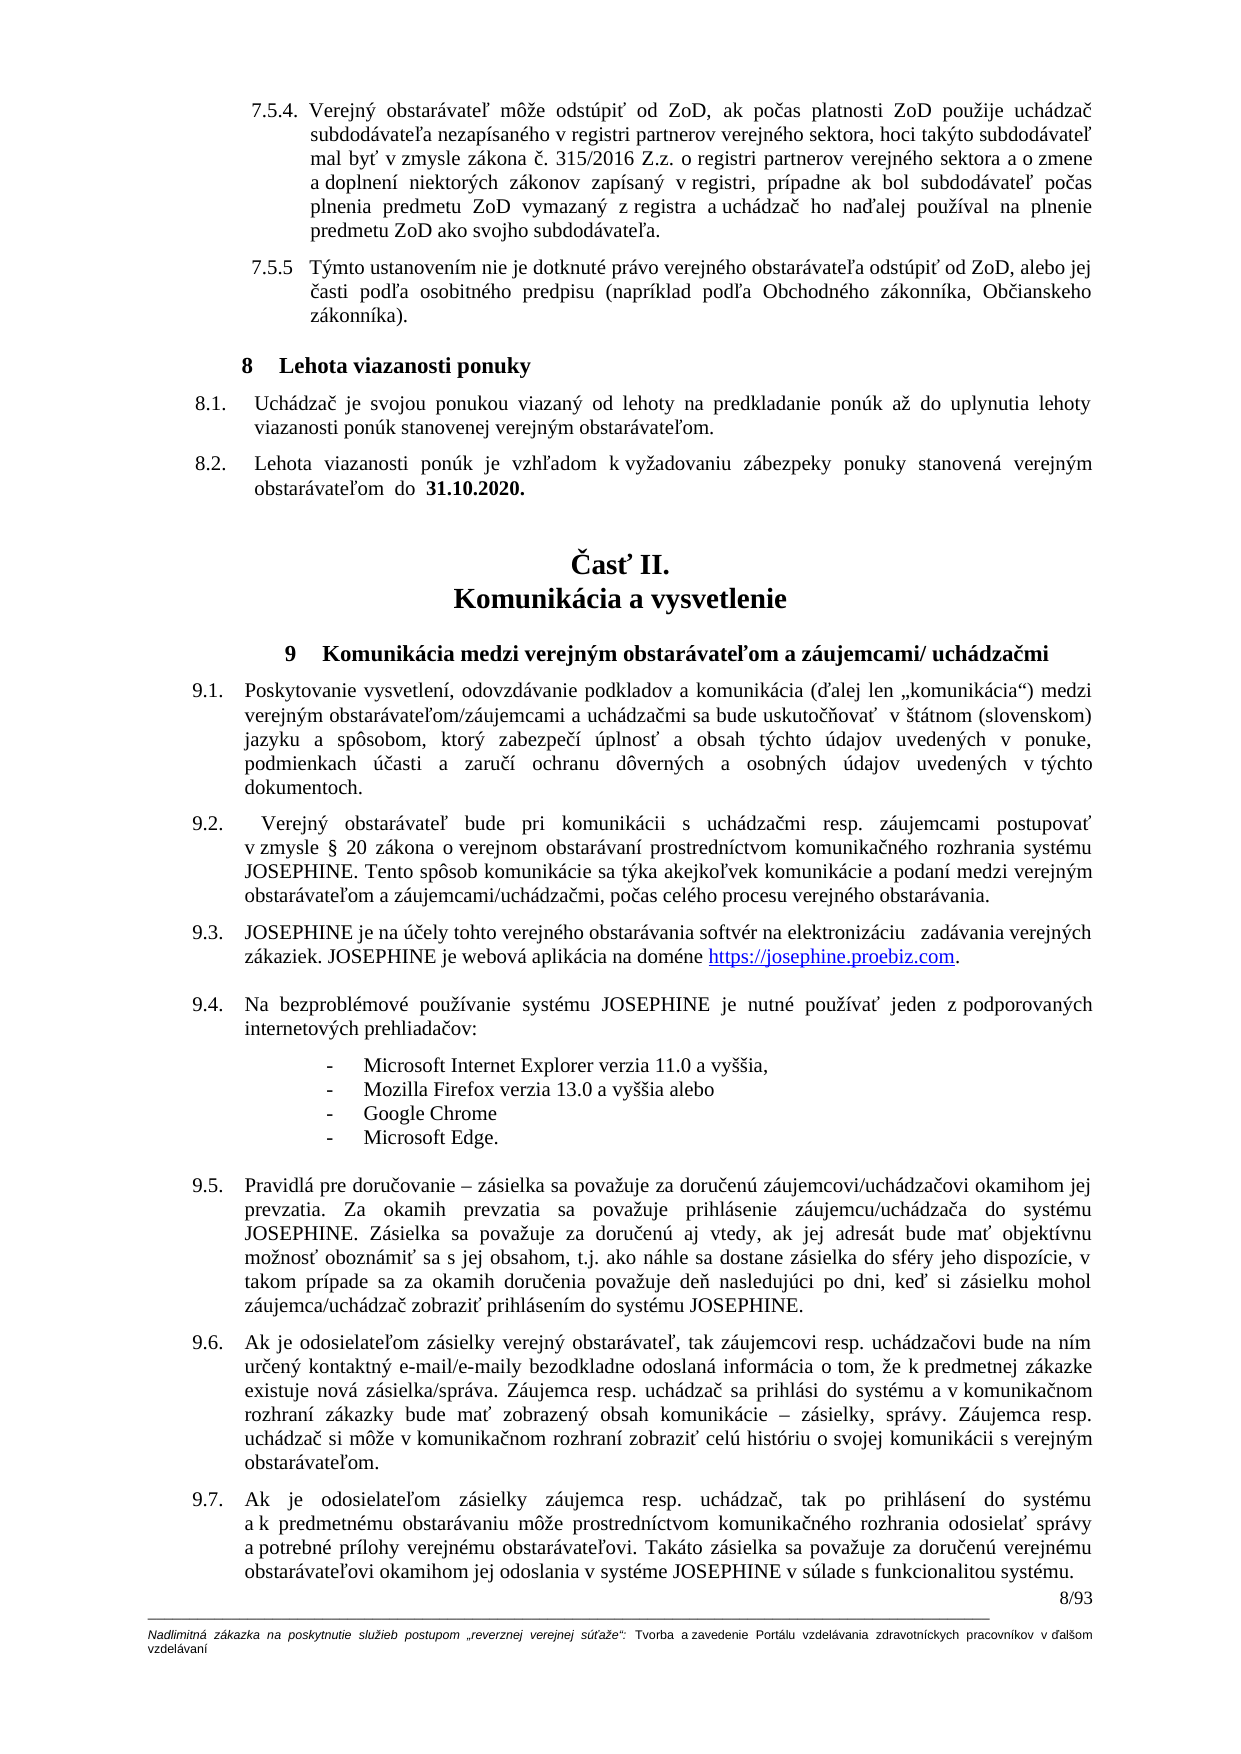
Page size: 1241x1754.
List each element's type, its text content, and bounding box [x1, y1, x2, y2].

list Poskytovanie vysvetlení, odovzdávanie podkladov a komunikácia (ďalej len „komunikácia“) medzi verejným obstarávateľom/záujemcami a uchádzačmi sa bude uskutočňovať v štátnom (slovenskom) jazyku a spôsobom, ktorý zabezpečí úplnosť a obsah týchto údajov uvedených v ponuke, podmienkach účasti a zaručí ochranu dôverných a osobných údajov uvedených v týchto dokumentoch. [192, 678, 1092, 799]
list JOSEPHINE je na účely tohto verejného obstarávania softvér na elektronizáciu zadávania verejných zákaziek. JOSEPHINE je webová aplikácia na doméne https://josephine.proebiz.com. [192, 920, 1092, 968]
list Microsoft Edge. [326, 1125, 1092, 1149]
list Microsoft Internet Explorer verzia 11.0 a vyššia, [326, 1053, 1092, 1077]
text 7.5.4. Verejný obstarávateľ môže odstúpiť od ZoD, ak počas platnosti ZoD použije uchádzač subdodávateľa nezapísaného v registri partnerov verejného sektora, hoci takýto subdodávateľ mal byť v zmysle zákona č. 315/2016 Z.z. o registri partnerov verejného sektora a o zmene a doplnení niektorých zákonov zapísaný v registri, prípadne ak bol subdodávateľ počas plnenia predmetu ZoD vymazaný z registra a uchádzač ho naďalej používal na plnenie predmetu ZoD ako svojho subdodávateľa. [251, 98, 1092, 242]
text 7.5.5 Týmto ustanovením nie je dotknuté právo verejného obstarávateľa odstúpiť od ZoD, alebo jej časti podľa osobitného predpisu (napríklad podľa Obchodného zákonníka, Občianskeho zákonníka). [251, 255, 1092, 327]
subtitle Komunikácia a vysvetlenie [148, 581, 1092, 614]
list Google Chrome [326, 1101, 1092, 1125]
list Ak je odosielateľom zásielky verejný obstarávateľ, tak záujemcovi resp. uchádzačovi bude na ním určený kontaktný e-mail/e-maily bezodkladne odoslaná informácia o tom, že k predmetnej zákazke existuje nová zásielka/správa. Záujemca resp. uchádzač sa prihlási do systému a v komunikačnom rozhraní zákazky bude mať zobrazený obsah komunikácie – zásielky, správy. Záujemca resp. uchádzač si môže v komunikačnom rozhraní zobraziť celú históriu o svojej komunikácii s verejným obstarávateľom. [192, 1330, 1092, 1474]
subtitle Časť II. [148, 547, 1092, 581]
list Mozilla Firefox verzia 13.0 a vyššia alebo [326, 1077, 1092, 1101]
list Lehota viazanosti ponúk je vzhľadom k vyžadovaniu zábezpeky ponuky stanovená verejným obstarávateľom do 31.10.2020. [195, 451, 1092, 499]
list Verejný obstarávateľ bude pri komunikácii s uchádzačmi resp. záujemcami postupovať v zmysle § 20 zákona o verejnom obstarávaní prostredníctvom komunikačného rozhrania systému JOSEPHINE. Tento spôsob komunikácie sa týka akejkoľvek komunikácie a podaní medzi verejným obstarávateľom a záujemcami/uchádzačmi, počas celého procesu verejného obstarávania. [192, 811, 1092, 907]
subtitle Komunikácia medzi verejným obstarávateľom a záujemcami/ uchádzačmi [241, 639, 1092, 666]
subtitle Lehota viazanosti ponuky [241, 352, 1092, 378]
list Pravidlá pre doručovanie – zásielka sa považuje za doručenú záujemcovi/uchádzačovi okamihom jej prevzatia. Za okamih prevzatia sa považuje prihlásenie záujemcu/uchádzača do systému JOSEPHINE. Zásielka sa považuje za doručenú aj vtedy, ak jej adresát bude mať objektívnu možnosť oboznámiť sa s jej obsahom, t.j. ako náhle sa dostane zásielka do sféry jeho dispozície, v takom prípade sa za okamih doručenia považuje deň nasledujúci po dni, keď si zásielku mohol záujemca/uchádzač zobraziť prihlásením do systému JOSEPHINE. [192, 1173, 1092, 1317]
list Uchádzač je svojou ponukou viazaný od lehoty na predkladanie ponúk až do uplynutia lehoty viazanosti ponúk stanovenej verejným obstarávateľom. [195, 391, 1092, 439]
list Na bezproblémové používanie systému JOSEPHINE je nutné používať jeden z podporovaných internetových prehliadačov: [192, 992, 1092, 1040]
list Ak je odosielateľom zásielky záujemca resp. uchádzač, tak po prihlásení do systému a k predmetnému obstarávaniu môže prostredníctvom komunikačného rozhrania odosielať správy a potrebné prílohy verejnému obstarávateľovi. Takáto zásielka sa považuje za doručenú verejnému obstarávateľovi okamihom jej odoslania v systéme JOSEPHINE v súlade s funkcionalitou systému. [192, 1487, 1092, 1583]
